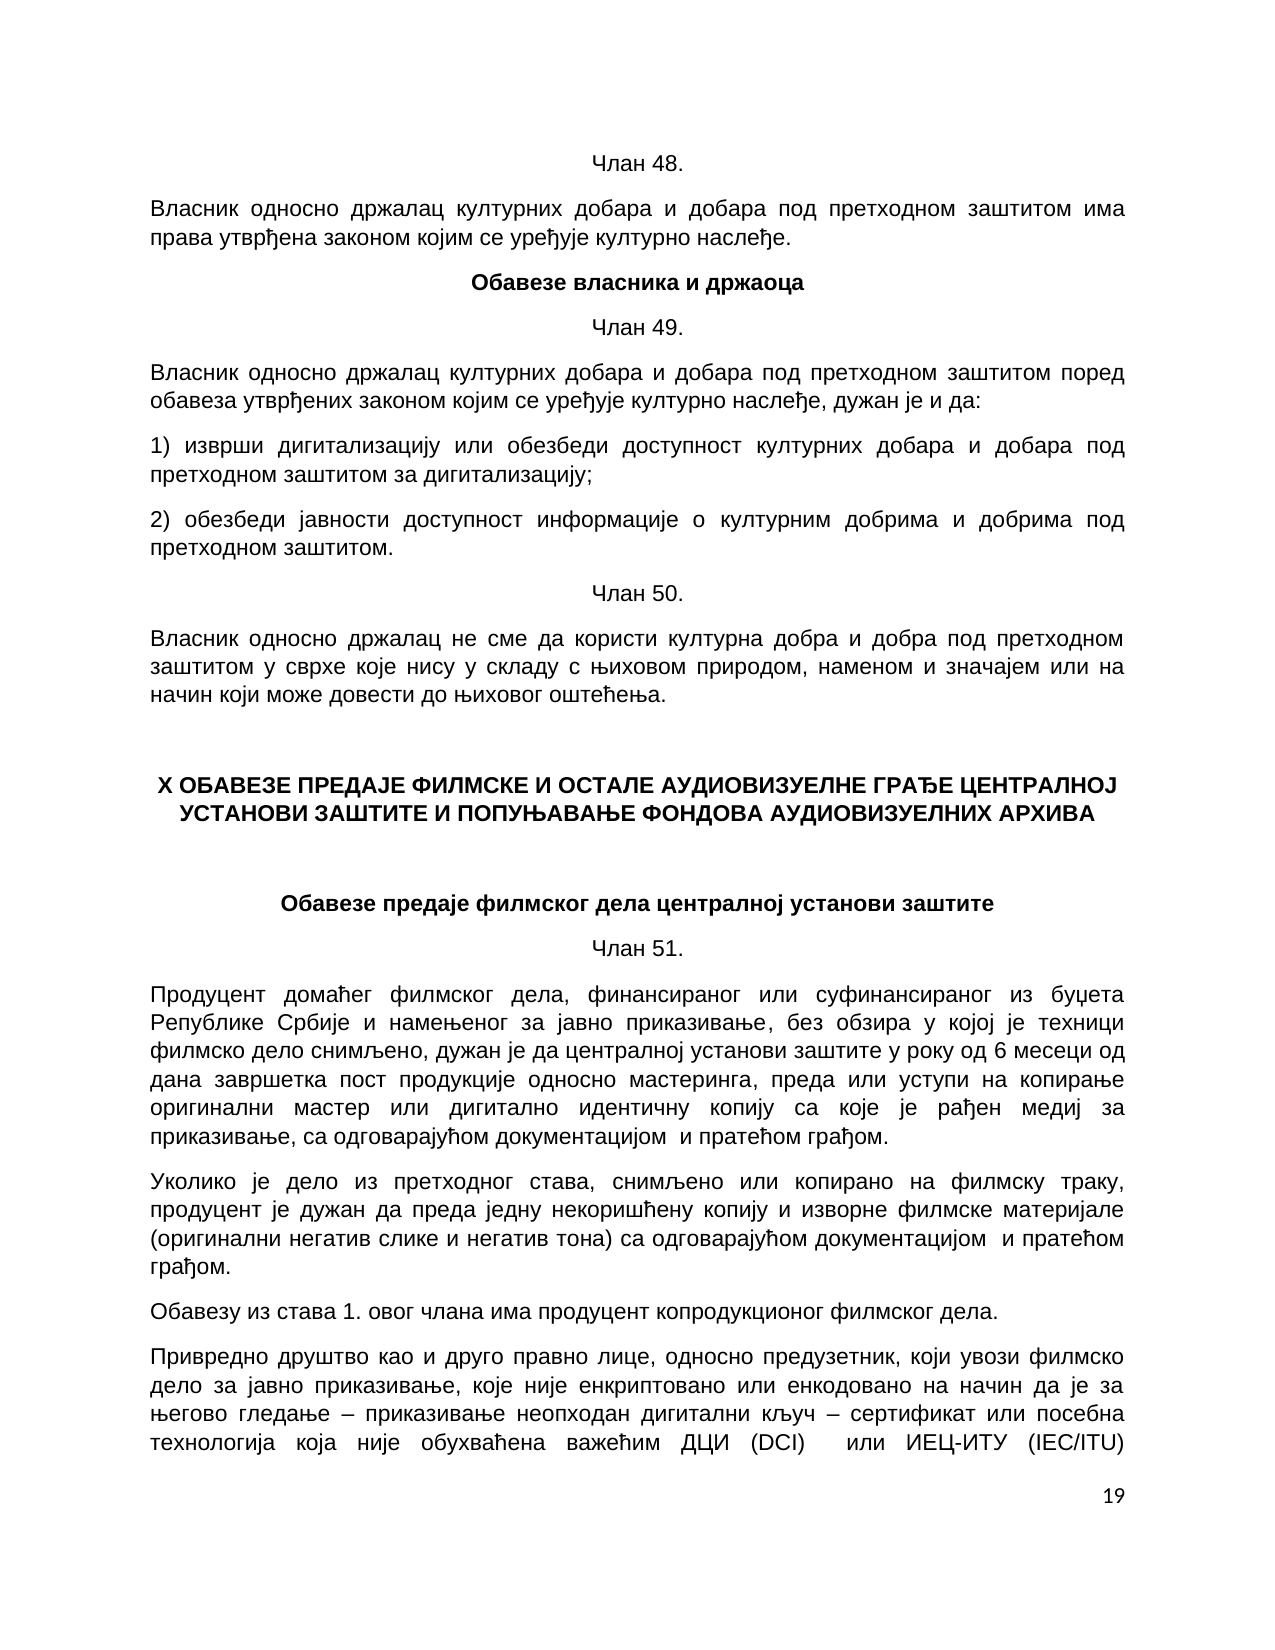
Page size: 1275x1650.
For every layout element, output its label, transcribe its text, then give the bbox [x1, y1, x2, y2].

text Власник односно држалац културних добара и добара под претходном заштитом поред обавеза утврђених законом којим се уређује културно наслеђе, дужан је и да: [150, 359, 1125, 414]
text Обавезе власника и држаоца [150, 269, 1125, 295]
text X ОБАВЕЗЕ ПРЕДАЈЕ ФИЛМСКЕ И ОСТАЛЕ АУДИОВИЗУЕЛНЕ ГРАЂЕ ЦЕНТРАЛНОЈ УСТАНОВИ ЗАШТИТЕ И ПОПУЊАВАЊЕ ФОНДОВА АУДИОВИЗУЕЛНИХ АРХИВА [150, 772, 1125, 826]
text 2) обезбеди јавности доступност информације о културним добрима и добрима под претходном заштитом. [150, 506, 1125, 561]
text Члан 49. [150, 314, 1125, 340]
text Обавезе предаје филмског дела централној установи заштите [150, 890, 1125, 917]
text Уколико је дело из претходног става, снимљено или копирано на филмску траку, продуцент је дужан да преда једну некоришћену копију и изворне филмске материјале (оригинални негатив слике и негатив тона) са одговарајућом документацијом и пратећом грађом. [150, 1168, 1125, 1279]
text Члан 50. [150, 579, 1125, 606]
text Обавезу из става 1. овог члана има продуцент копродукционог филмског дела. [150, 1298, 1125, 1324]
text Члан 48. [150, 150, 1125, 176]
text Власник односно држалац културних добара и добара под претходном заштитом има права утврђена законом којим се уређује културно наслеђе. [150, 195, 1125, 250]
text Члан 51. [150, 935, 1125, 962]
text Власник односно држалац не сме да користи културна добра и добра под претходном заштитом у сврхе које нису у складу с њиховом природом, наменом и значајем или на начин који може довести до њиховог оштећења. [150, 624, 1125, 708]
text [150, 1343, 1125, 1455]
text Продуцент домаћег филмског дела, финансираног или суфинансираног из буџета Републике Србије и намењеног за јавно приказивање, без обзира у којој је техници филмско дело снимљенo, дужан је да централној установи заштите у року од 6 месеци од дана завршетка пост продукције односно мастеринга, преда или уступи на копирање оригинални мастер или дигитално идентичну копију са које је рађен медиј за приказивање, са одговарајућом документацијом и пратећом грађом. [150, 981, 1125, 1149]
text 1) изврши дигитализацију или обезбеди доступност културних добара и добара под претходном заштитом за дигитализацију; [150, 432, 1125, 487]
